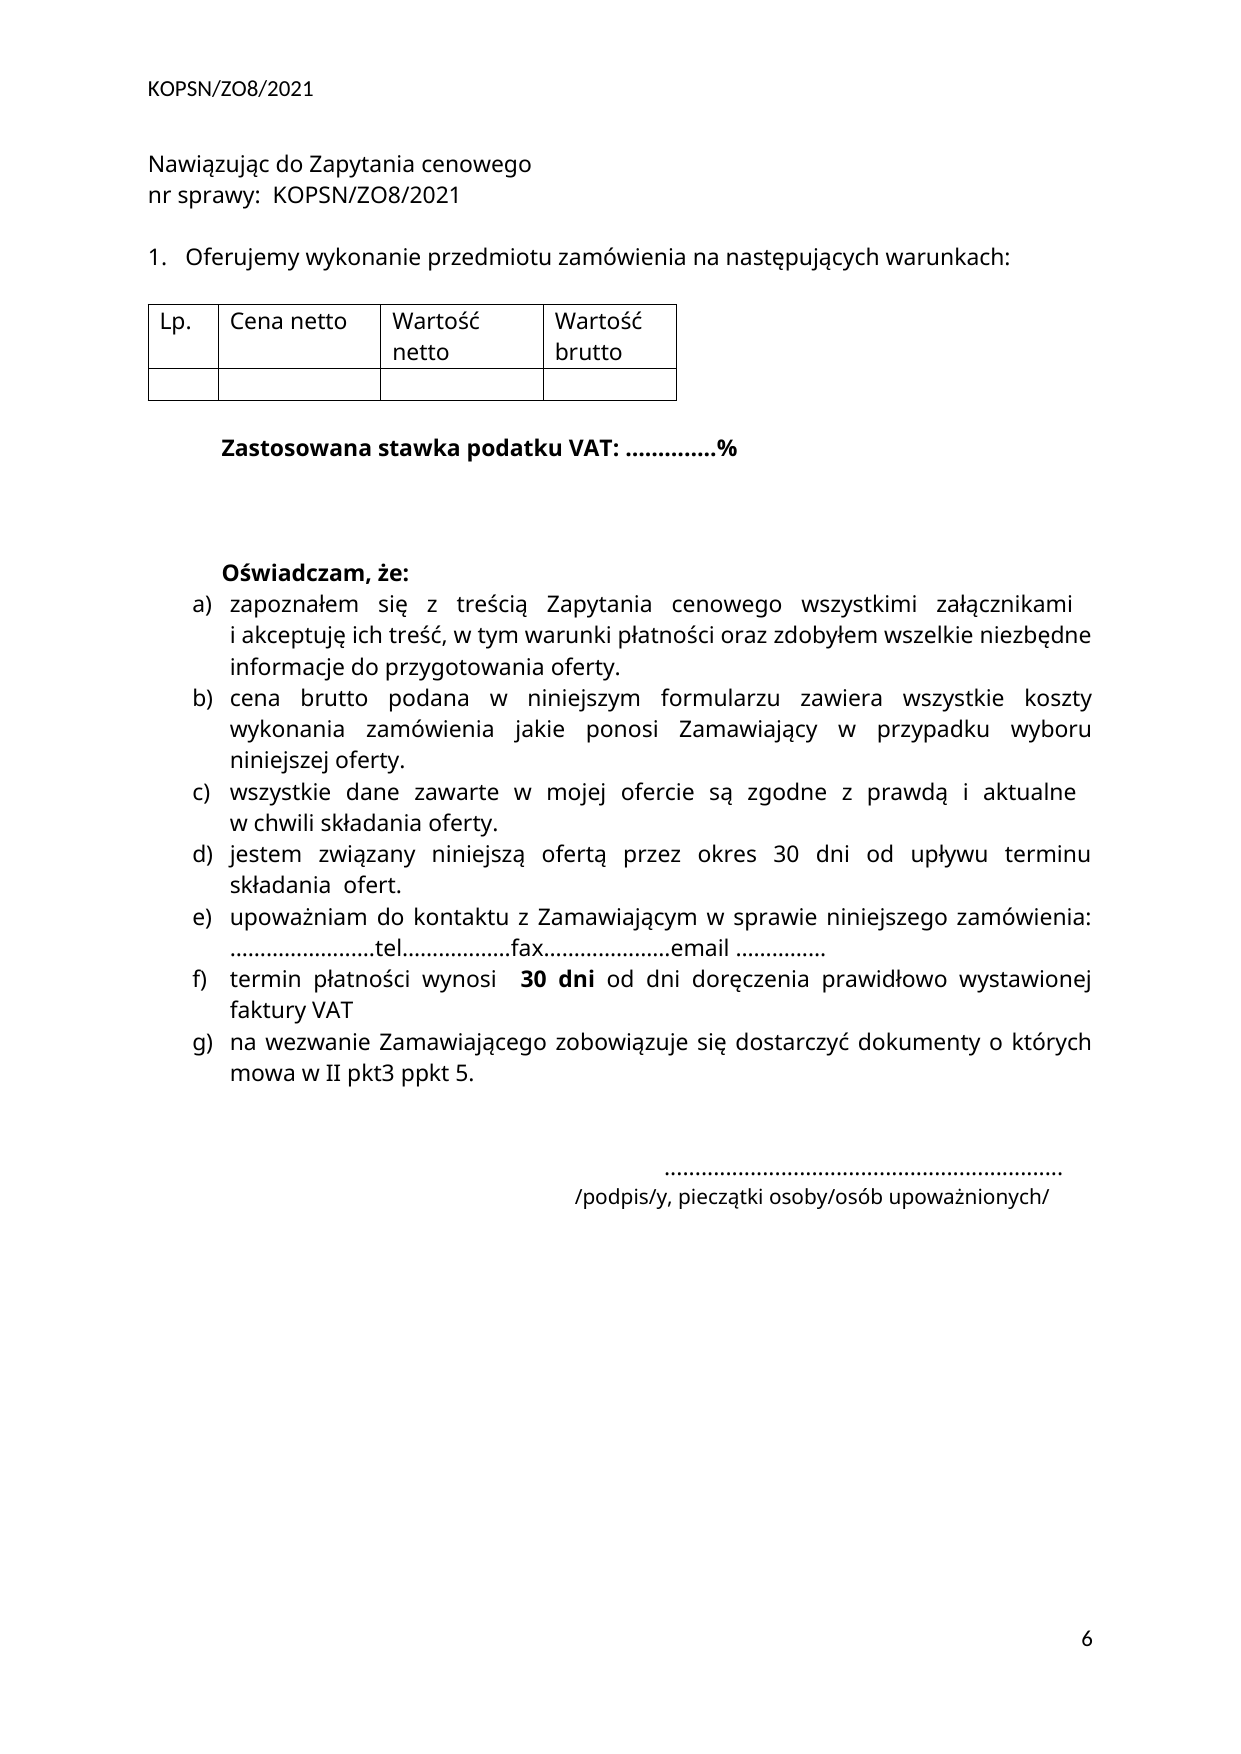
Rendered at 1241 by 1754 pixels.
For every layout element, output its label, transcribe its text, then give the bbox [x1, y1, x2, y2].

list cena brutto podana w niniejszym formularzu zawiera wszystkie koszty wykonania zamówienia jakie ponosi Zamawiający w przypadku wyboru niniejszej oferty. [192, 682, 1093, 776]
table_header Cena netto [219, 305, 380, 367]
text /podpis/y, pieczątki osoby/osób upoważnionych/ [532, 1182, 1093, 1210]
text Zastosowana stawka podatku VAT: …………..% [221, 432, 1093, 463]
list zapoznałem się z treścią Zapytania cenowego wszystkimi załącznikami i akceptuję ich treść, w tym warunki płatności oraz zdobyłem wszelkie niezbędne informacje do przygotowania oferty. [192, 588, 1093, 682]
table_cell [381, 369, 543, 400]
table_header Lp. [149, 305, 218, 367]
text Nawiązując do Zapytania cenowego [148, 148, 1093, 179]
text Oświadczam, że: [221, 557, 1093, 588]
table_cell [149, 369, 218, 400]
list jestem związany niniejszą ofertą przez okres 30 dni od upływu terminu składania ofert. [192, 838, 1093, 901]
list termin płatności wynosi 30 dni od dni doręczenia prawidłowo wystawionej faktury VAT [192, 963, 1093, 1026]
text ................................................................. [598, 1151, 1093, 1182]
table_header Wartość netto [381, 305, 543, 367]
list wszystkie dane zawarte w mojej ofercie są zgodne z prawdą i aktualne w chwili składania oferty. [192, 776, 1093, 838]
list Oferujemy wykonanie przedmiotu zamówienia na następujących warunkach: [148, 241, 1093, 273]
list na wezwanie Zamawiającego zobowiązuje się dostarczyć dokumenty o których mowa w II pkt3 ppkt 5. [192, 1026, 1093, 1088]
table_cell [544, 369, 676, 400]
text nr sprawy: KOPSN/ZO8/2021 [148, 179, 1093, 210]
table_cell [219, 369, 380, 400]
list upoważniam do kontaktu z Zamawiającym w sprawie niniejszego zamówienia:………………..….tel………………fax…………………email …………… [192, 901, 1093, 963]
table_header Wartość brutto [544, 305, 676, 367]
